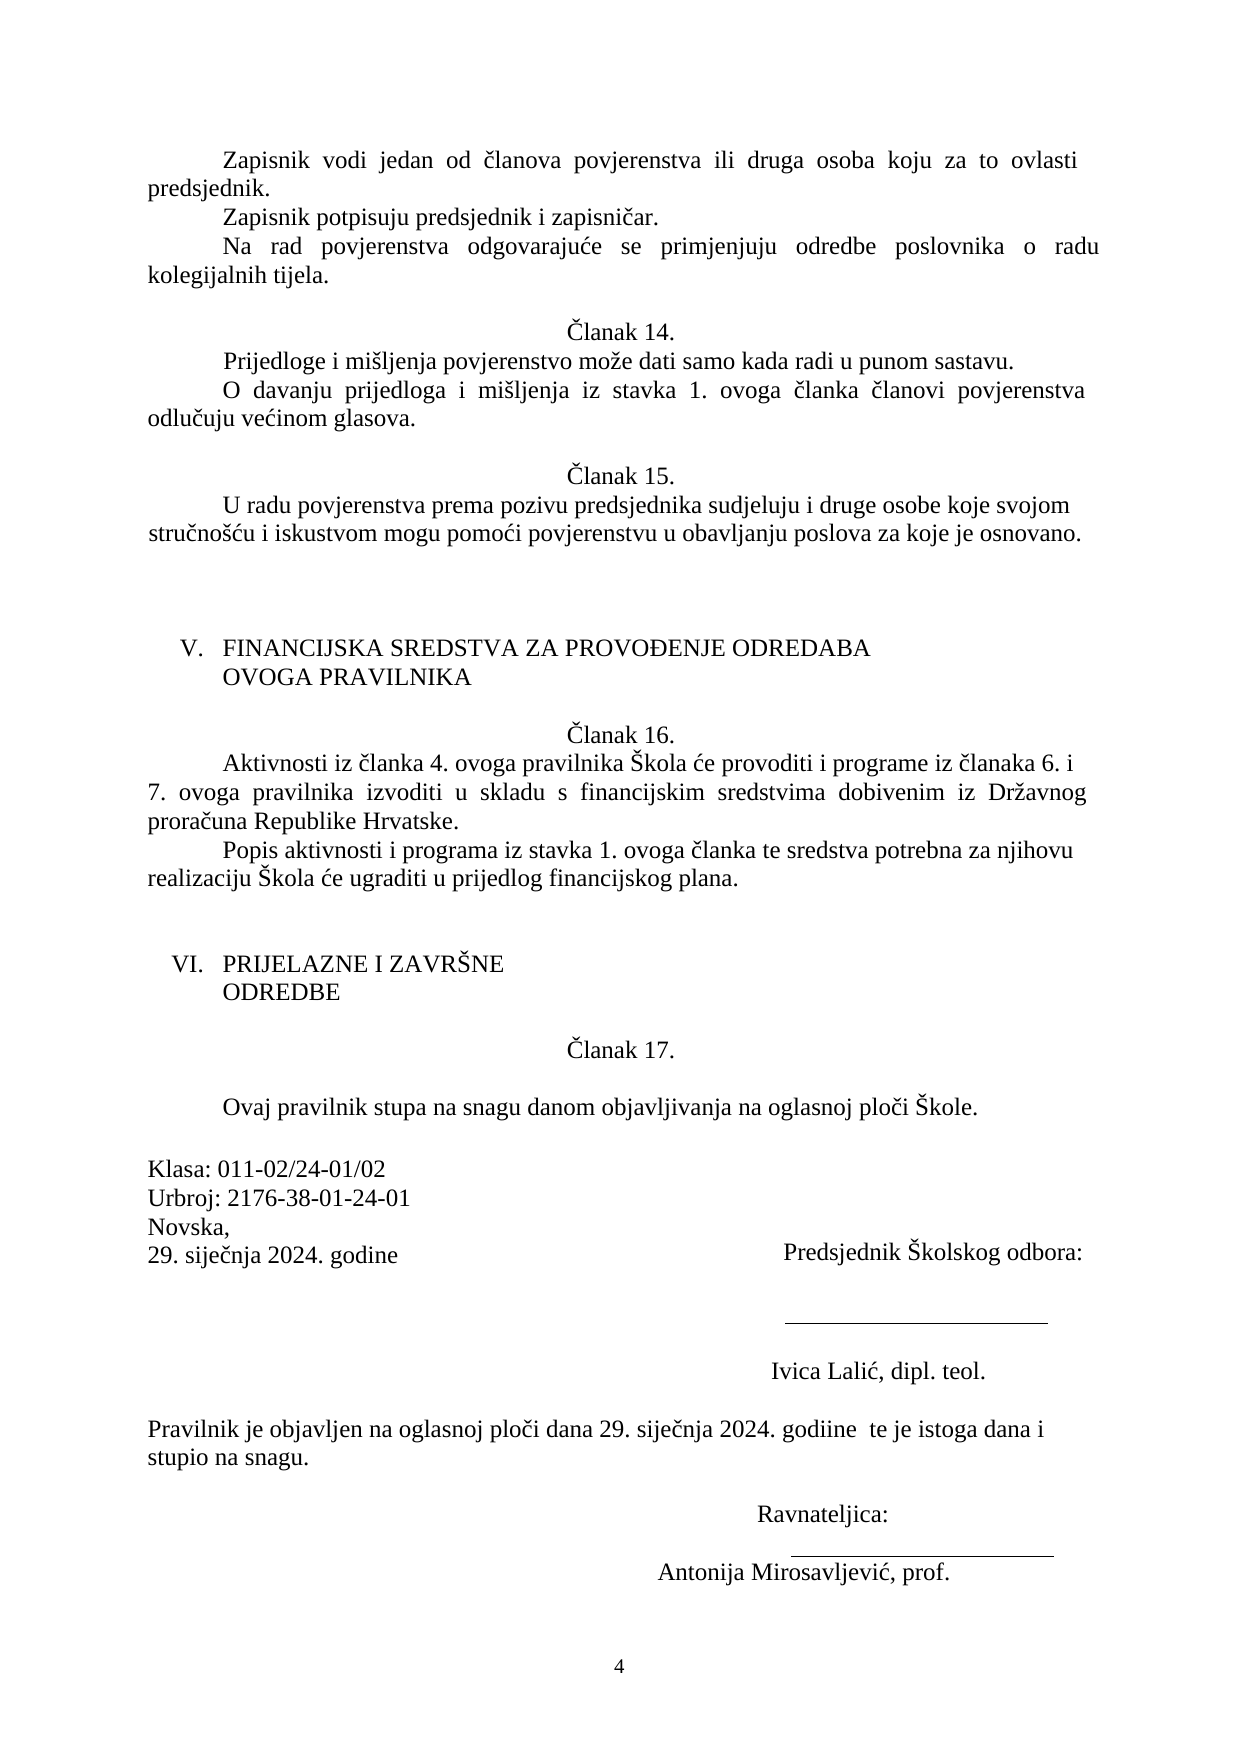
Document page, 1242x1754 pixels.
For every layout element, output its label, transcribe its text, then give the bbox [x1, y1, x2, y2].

text Članak 14. [562, 317, 679, 346]
text Novska, [147, 1212, 417, 1241]
text Zapisnik vodi jedan od članova povjerenstva ili druga osoba koju za to ovlasti predsjednik. [147, 145, 1098, 202]
text Klasa: 011-02/24-01/02 [147, 1154, 411, 1183]
text stručnošću i iskustvom mogu pomoći povjerenstvu u obavljanju poslova za koje je osnovano. [143, 518, 1087, 547]
text Ravnateljica: [135, 1500, 888, 1527]
text Članak 15. [562, 461, 679, 490]
text V. FINANCIJSKA SREDSTVA ZA PROVOĐENJE ODREDABA [179, 633, 1106, 662]
text OVOGA PRAVILNIKA [222, 662, 1106, 691]
text kolegijalnih tijela. [147, 260, 1106, 288]
text Na rad povjerenstva odgovarajuće se primjenjuju odredbe poslovnika o radu [222, 231, 1106, 260]
text Antonija Mirosavljević, prof. [209, 1557, 950, 1586]
text Popis aktivnosti i programa iz stavka 1. ovoga članka te sredstva potrebna za njihovu realizaciju Škola će ugraditi u prijedlog financijskog plana. [147, 835, 1098, 892]
text Ovaj pravilnik stupa na snagu danom objavljivanja na oglasnoj ploči Škole. [222, 1092, 1106, 1119]
text Aktivnosti iz članka 4. ovoga pravilnika Škola će provoditi i programe iz članaka 6. i [222, 748, 1106, 777]
text Urbroj: 2176-38-01-24-01 [147, 1183, 417, 1212]
text 29. siječnja 2024. godine [147, 1241, 417, 1269]
text Članak 16. [562, 720, 679, 748]
text Zapisnik potpisuju predsjednik i zapisničar. [222, 202, 1106, 231]
text U radu povjerenstva prema pozivu predsjednika sudjeluju i druge osobe koje svojom [222, 490, 1106, 518]
text Predsjednik Školskog odbora: [783, 1237, 1106, 1264]
text Članak 17. [562, 1035, 679, 1064]
text ODREDBE [222, 977, 1106, 1006]
text O davanju prijedloga i mišljenja iz stavka 1. ovoga članka članovi povjerenstva odlučuju većinom glasova. [147, 375, 1098, 432]
text VI. PRIJELAZNE I ZAVRŠNE [171, 949, 1106, 977]
text 7. ovoga pravilnika izvoditi u skladu s financijskim sredstvima dobivenim iz Državnog proračuna Republike Hrvatske. [147, 777, 1098, 835]
text Ivica Lalić, dipl. teol. [135, 1356, 986, 1385]
text Prijedloge i mišljenja povjerenstvo može dati samo kada radi u punom sastavu. [218, 346, 1019, 375]
text Pravilnik je objavljen na oglasnoj ploči dana 29. siječnja 2024. godiine te je istoga dana i stupio na snagu. [147, 1414, 1098, 1471]
